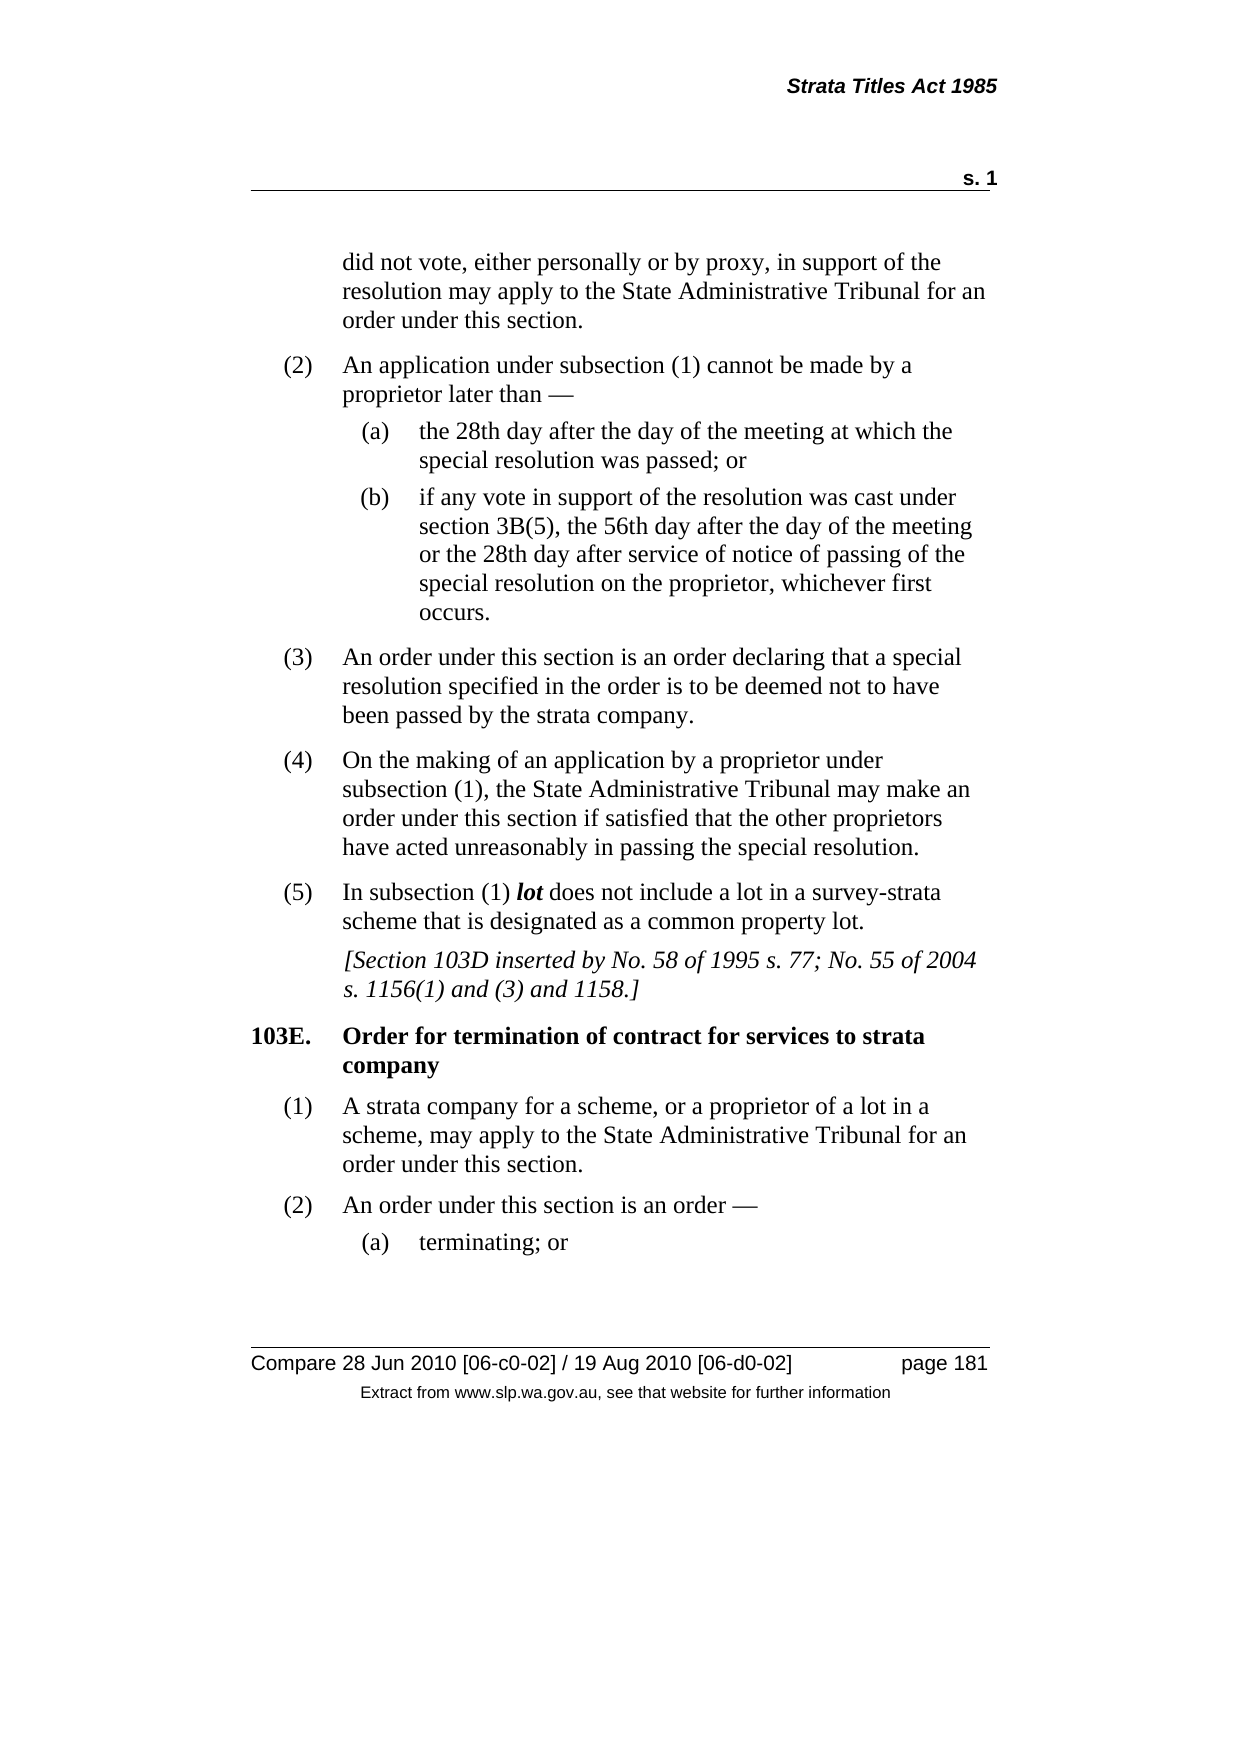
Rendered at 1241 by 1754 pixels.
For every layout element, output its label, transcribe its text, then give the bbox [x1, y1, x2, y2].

text (4) On the making of an application by a proprietor under subsection (1), the State Administrative Tribunal may make an order under this section if satisfied that the other proprietors have acted unreasonably in passing the special resolution. [251, 745, 990, 860]
text (5) In subsection (1) lot does not include a lot in a survey-strata scheme that is designated as a common property lot. [251, 877, 990, 934]
text (2) An order under this section is an order — [251, 1190, 990, 1219]
text (3) An order under this section is an order declaring that a special resolution specified in the order is to be deemed not to have been passed by the strata company. [251, 642, 990, 729]
text (1) A strata company for a scheme, or a proprietor of a lot in a scheme, may apply to the State Administrative Tribunal for an order under this section. [251, 1091, 990, 1177]
text (a) the 28th day after the day of the meeting at which the special resolution was passed; or [251, 416, 990, 474]
subtitle 103E. Order for termination of contract for services to strata company [251, 1021, 990, 1079]
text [251, 247, 990, 334]
text [Section 103D inserted by No. 58 of 1995 s. 77; No. 55 of 2004 s. 1156(1) and (3) and 1158.] [251, 945, 990, 1002]
text (a) terminating; or [251, 1227, 990, 1256]
text (b) if any vote in support of the resolution was cast under section 3B(5), the 56th day after the day of the meeting or the 28th day after service of notice of passing of the special resolution on the proprietor, whichever first occurs. [251, 482, 990, 626]
text (2) An application under subsection (1) cannot be made by a proprietor later than — [251, 350, 990, 408]
